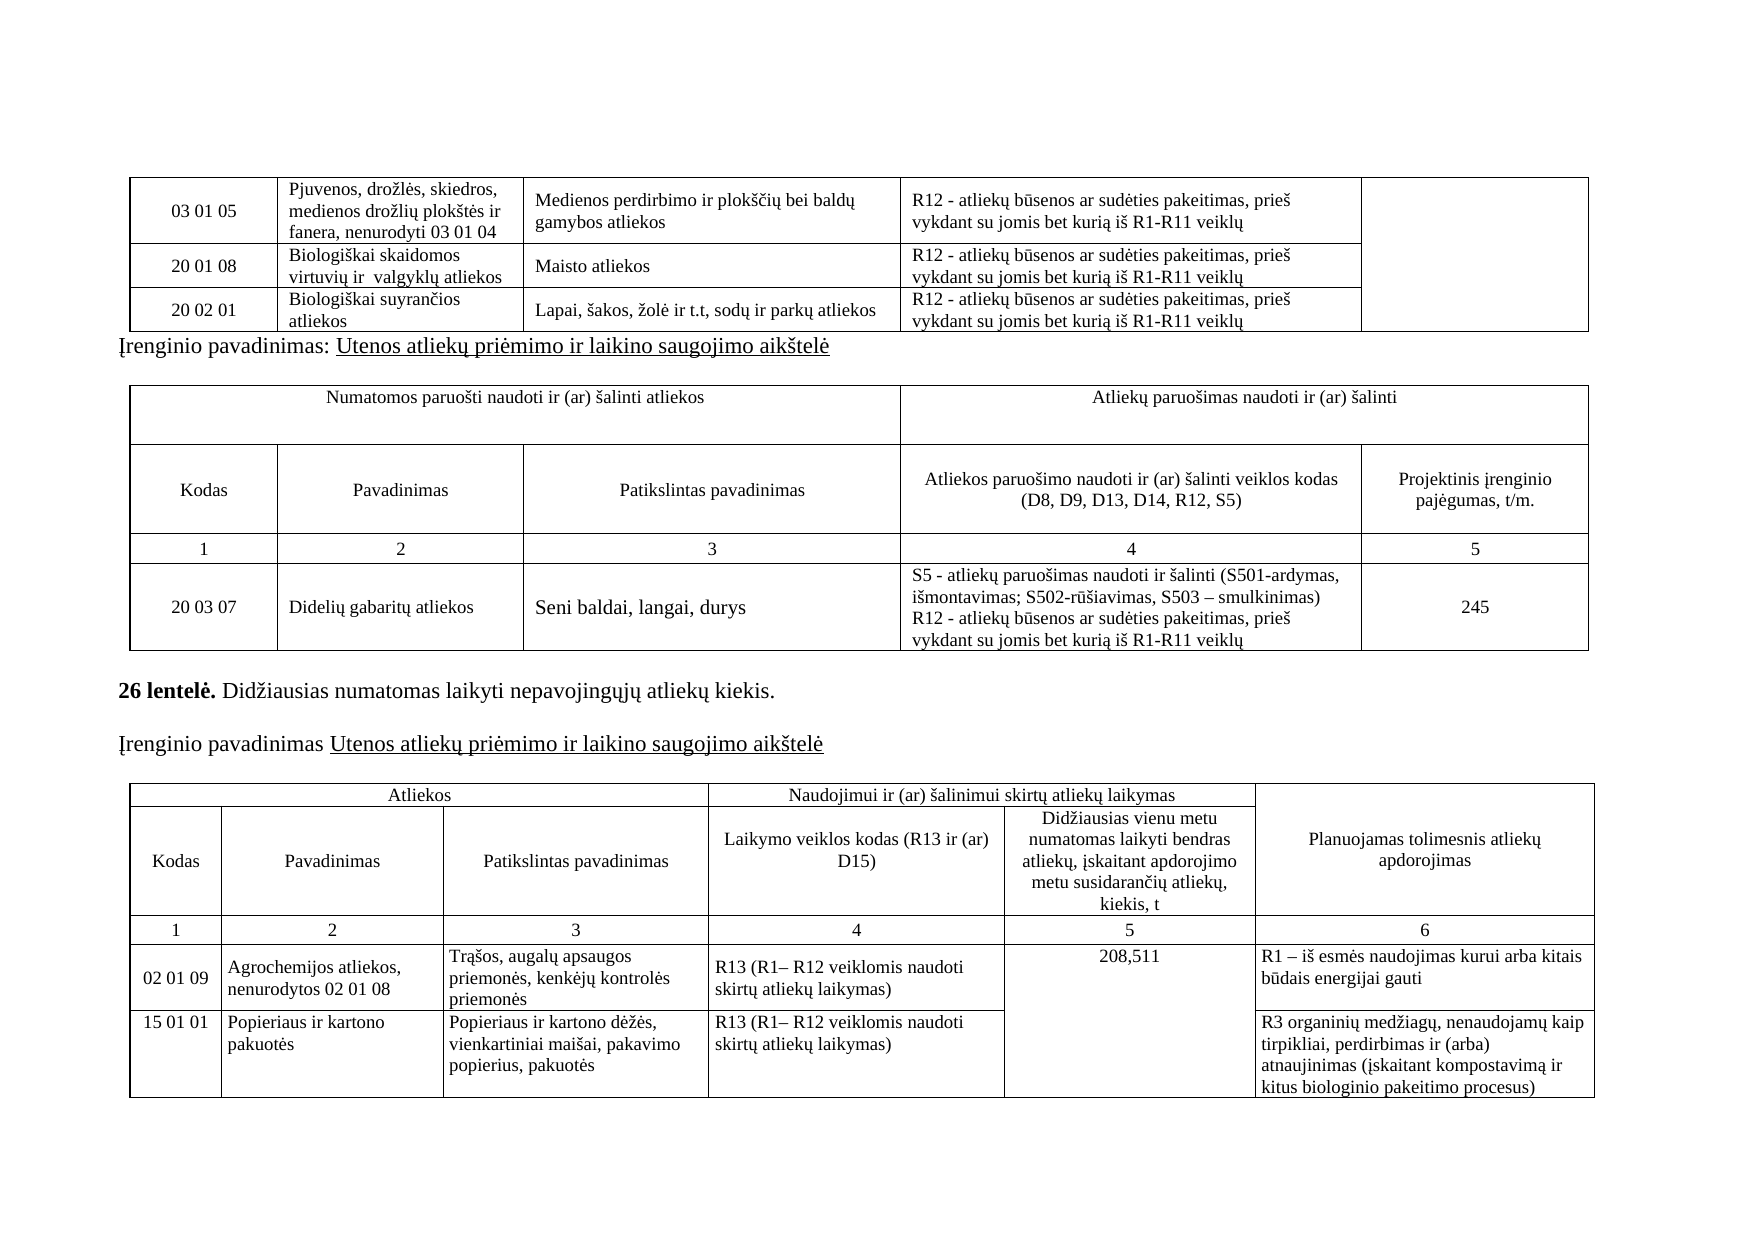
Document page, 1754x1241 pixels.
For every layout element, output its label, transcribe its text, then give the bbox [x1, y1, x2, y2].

table_cell Patikslintas pavadinimas [524, 445, 900, 533]
table_cell Popieriaus ir kartono pakuotės [222, 1011, 443, 1097]
table_cell Biologiškai skaidomos virtuvių ir valgyklų atliekos [278, 244, 523, 287]
table_cell Didelių gabaritų atliekos [278, 564, 523, 650]
table_cell 6 [1256, 916, 1594, 944]
table_cell Pavadinimas [278, 445, 523, 533]
table_cell 02 01 09 [131, 945, 221, 1010]
table_cell 5 [1005, 916, 1255, 944]
table_header Atliekos [131, 784, 708, 806]
table_cell Medienos perdirbimo ir plokščių bei baldų gamybos atliekos [524, 178, 900, 243]
table_cell Maisto atliekos [524, 244, 900, 287]
table_cell Projektinis įrenginio pajėgumas, t/m. [1362, 445, 1588, 533]
text Įrenginio pavadinimas Utenos atliekų priėmimo ir laikino saugojimo aikštelė [118, 730, 1577, 757]
table_cell 2 [278, 534, 523, 563]
table_cell 1 [131, 534, 277, 563]
table_cell Trąšos, augalų apsaugos priemonės, kenkėjų kontrolės priemonės [444, 945, 708, 1010]
table_cell Popieriaus ir kartono dėžės, vienkartiniai maišai, pakavimo popierius, pakuotės [444, 1011, 708, 1097]
table_cell 1 [131, 916, 221, 944]
table_header Atliekų paruošimas naudoti ir (ar) šalinti [901, 386, 1588, 444]
table_cell 208,511 [1005, 945, 1255, 1097]
table_cell 245 [1362, 564, 1588, 650]
text 26 lentelė. Didžiausias numatomas laikyti nepavojingųjų atliekų kiekis. [118, 678, 1577, 704]
table_cell Laikymo veiklos kodas (R13 ir (ar) D15) [709, 807, 1004, 914]
table_cell Biologiškai suyrančios atliekos [278, 288, 523, 331]
table_header Planuojamas tolimesnis atliekų apdorojimas [1256, 784, 1594, 914]
table_cell R12 - atliekų būsenos ar sudėties pakeitimas, prieš vykdant su jomis bet kurią iš R1-R11 veiklų [901, 244, 1361, 287]
table_cell 20 02 01 [131, 288, 277, 331]
table_cell 03 01 05 [131, 178, 277, 243]
table_cell 3 [444, 916, 708, 944]
table_header Naudojimui ir (ar) šalinimui skirtų atliekų laikymas [709, 784, 1255, 806]
table_cell Kodas [131, 445, 277, 533]
table_cell 4 [901, 534, 1361, 563]
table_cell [709, 1011, 1004, 1097]
table_cell 5 [1362, 534, 1588, 563]
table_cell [1256, 1011, 1594, 1097]
table_cell 3 [524, 534, 900, 563]
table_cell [901, 178, 1361, 243]
table_cell Patikslintas pavadinimas [444, 807, 708, 914]
text Įrenginio pavadinimas: Utenos atliekų priėmimo ir laikino saugojimo aikštelė [118, 332, 1577, 359]
table_cell R13 (R1– R12 veiklomis naudoti skirtų atliekų laikymas) [709, 945, 1004, 1010]
table_cell 4 [709, 916, 1004, 944]
table_cell Seni baldai, langai, durys [524, 564, 900, 650]
table_cell Pjuvenos, drožlės, skiedros, medienos drožlių plokštės ir fanera, nenurodyti 03 01 04 [278, 178, 523, 243]
table_cell Kodas [131, 807, 221, 914]
table_cell 20 01 08 [131, 244, 277, 287]
table_cell Pavadinimas [222, 807, 443, 914]
table_cell S5 - atliekų paruošimas naudoti ir šalinti (S501-ardymas, išmontavimas; S502-rūšiavimas, S503 – smulkinimas) R12 - atliekų būsenos ar sudėties pakeitimas, prieš vykdant su jomis bet kurią iš R1-R11 veiklų [901, 564, 1361, 650]
table_cell 20 03 07 [131, 564, 277, 650]
table_cell 15 01 01 [131, 1011, 221, 1097]
table_cell Atliekos paruošimo naudoti ir (ar) šalinti veiklos kodas (D8, D9, D13, D14, R12, S5) [901, 445, 1361, 533]
table_cell 2 [222, 916, 443, 944]
table_cell R12 - atliekų būsenos ar sudėties pakeitimas, prieš vykdant su jomis bet kurią iš R1-R11 veiklų [901, 288, 1361, 331]
table_cell Agrochemijos atliekos, nenurodytos 02 01 08 [222, 945, 443, 1010]
table_cell Lapai, šakos, žolė ir t.t, sodų ir parkų atliekos [524, 288, 900, 331]
table_header Numatomos paruošti naudoti ir (ar) šalinti atliekos [131, 386, 900, 444]
table_cell R1 – iš esmės naudojimas kurui arba kitais būdais energijai gauti [1256, 945, 1594, 1010]
table_cell Didžiausias vienu metu numatomas laikyti bendras atliekų, įskaitant apdorojimo metu susidarančių atliekų, kiekis, t [1005, 807, 1255, 914]
